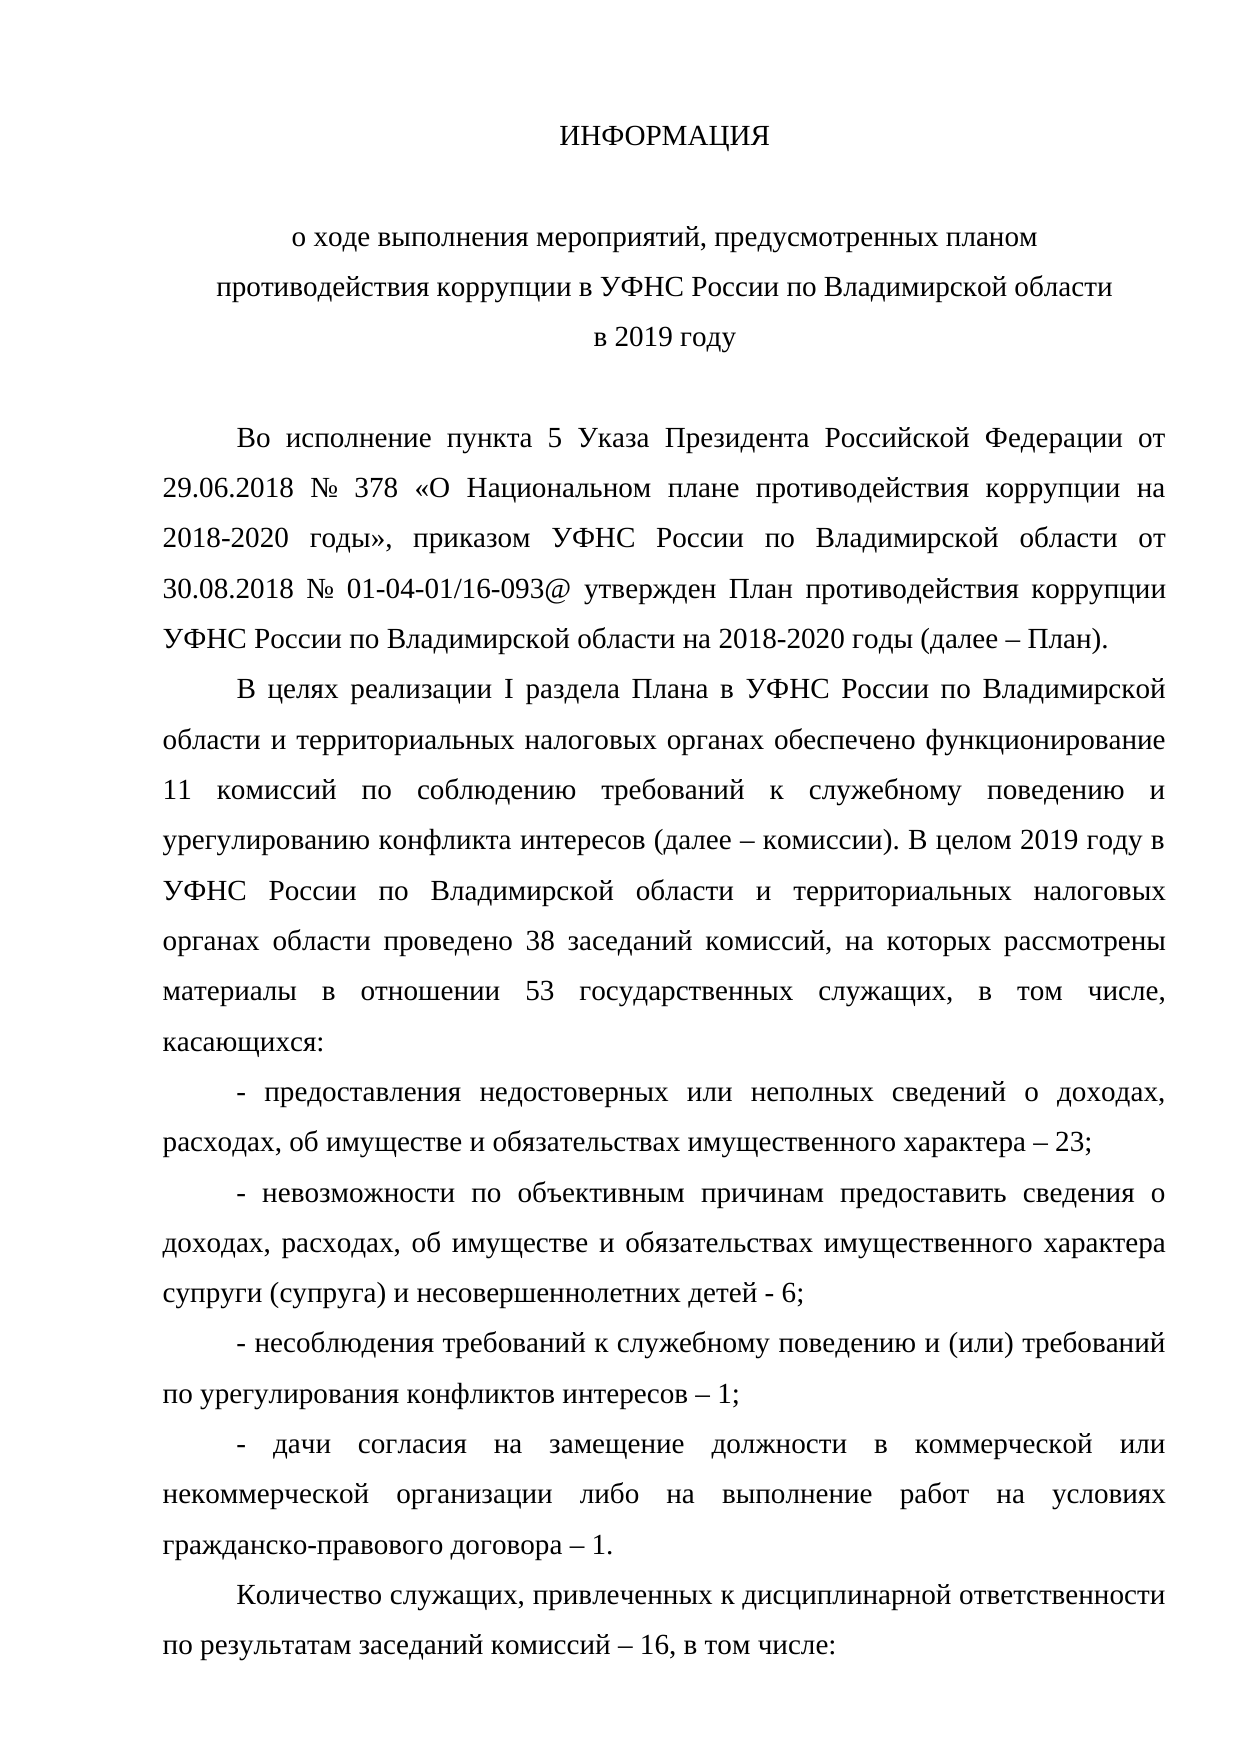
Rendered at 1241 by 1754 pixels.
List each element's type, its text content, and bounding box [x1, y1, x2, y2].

text о ходе выполнения мероприятий, предусмотренных планом [162, 219, 1167, 252]
text Во исполнение пункта 5 Указа Президента Российской Федерации от 29.06.2018 № 378 «О Национальном плане противодействия коррупции на 2018-2020 годы», приказом УФНС России по Владимирской области от 30.08.2018 № 01-04-01/16-093@ утвержден План противодействия коррупции УФНС России по Владимирской области на 2018-2020 годы (далее – План). [162, 420, 1167, 655]
text - несоблюдения требований к служебному поведению и (или) требований по урегулирования конфликтов интересов – 1; [162, 1326, 1167, 1409]
text В целях реализации I раздела Плана в УФНС России по Владимирской области и территориальных налоговых органах обеспечено функционирование 11 комиссий по соблюдению требований к служебному поведению и урегулированию конфликта интересов (далее – комиссии). В целом 2019 году в УФНС России по Владимирской области и территориальных налоговых органах области проведено 38 заседаний комиссий, на которых рассмотрены материалы в отношении 53 государственных служащих, в том числе, касающихся: [162, 672, 1167, 1057]
text ИНФОРМАЦИЯ [162, 118, 1167, 152]
text - дачи согласия на замещение должности в коммерческой или некоммерческой организации либо на выполнение работ на условиях гражданско-правового договора – 1. [162, 1426, 1167, 1560]
text противодействия коррупции в УФНС России по Владимирской области [162, 269, 1167, 303]
text - предоставления недостоверных или неполных сведений о доходах, расходах, об имуществе и обязательствах имущественного характера – 23; [162, 1074, 1167, 1158]
text - невозможности по объективным причинам предоставить сведения о доходах, расходах, об имуществе и обязательствах имущественного характера супруги (супруга) и несовершеннолетних детей - 6; [162, 1175, 1167, 1309]
text в 2019 году [162, 319, 1167, 353]
text Количество служащих, привлеченных к дисциплинарной ответственности по результатам заседаний комиссий – 16, в том числе: [162, 1577, 1167, 1661]
